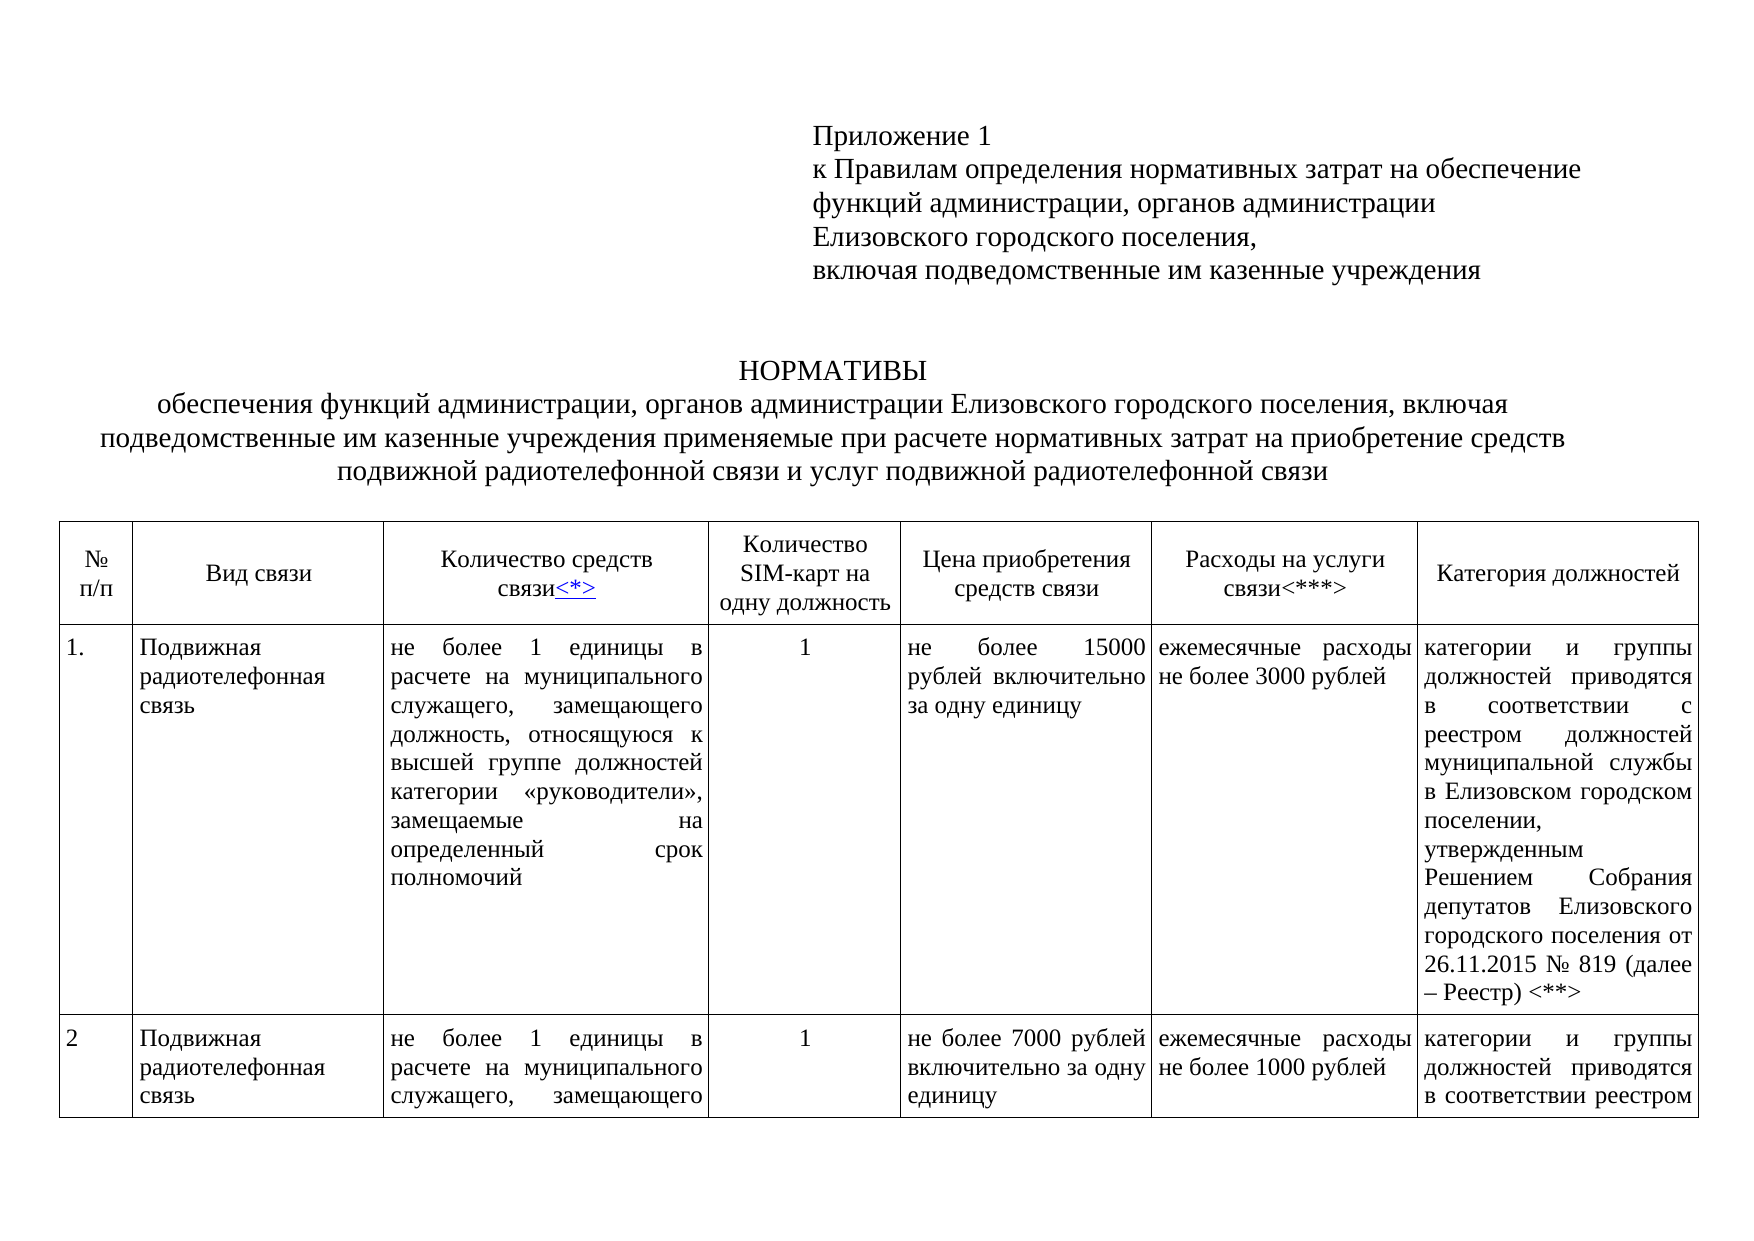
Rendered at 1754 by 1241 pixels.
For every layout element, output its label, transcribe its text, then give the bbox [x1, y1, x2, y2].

table_header Количество средств связи<*> [384, 522, 708, 623]
table_header Количество SIM-карт на одну должность [709, 522, 900, 623]
table_header Расходы на услуги связи<***> [1152, 522, 1417, 623]
table_cell 1. [60, 625, 132, 1014]
text Приложение 1 [89, 118, 1683, 152]
table_cell ежемесячные расходы не более 3000 рублей [1152, 625, 1417, 1014]
table_header Вид связи [133, 522, 383, 623]
text НОРМАТИВЫ [89, 353, 1577, 386]
table_cell Подвижная радиотелефонная связь [133, 625, 383, 1014]
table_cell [1418, 1015, 1698, 1117]
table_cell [133, 1015, 383, 1117]
table_cell категории и группы должностей приводятся в соответствии с реестром должностей муниципальной службы в Елизовском городском поселении, утвержденным Решением Собрания депутатов Елизовского городского поселения от 26.11.2015 № 819 (далее – Реестр) <**> [1418, 625, 1698, 1014]
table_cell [1152, 1015, 1417, 1117]
table_cell не более 15000 рублей включительно за одну единицу [901, 625, 1151, 1014]
text функций администрации, органов администрации [89, 185, 1683, 219]
table_header Цена приобретения средств связи [901, 522, 1151, 623]
table_cell 2 [60, 1015, 132, 1117]
text обеспечения функций администрации, органов администрации Елизовского городского поселения, включая подведомственные им казенные учреждения применяемые при расчете нормативных затрат на приобретение средств подвижной радиотелефонной связи и услуг подвижной радиотелефонной связи [89, 386, 1577, 487]
table_cell 1 [709, 625, 900, 1014]
text к Правилам определения нормативных затрат на обеспечение [89, 152, 1683, 185]
table_cell 1 [709, 1015, 900, 1117]
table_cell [384, 1015, 708, 1117]
table_header Категория должностей [1418, 522, 1698, 623]
table_header № п/п [60, 522, 132, 623]
text Елизовского городского поселения, [89, 219, 1683, 252]
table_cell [901, 1015, 1151, 1117]
text включая подведомственные им казенные учреждения [89, 252, 1683, 286]
